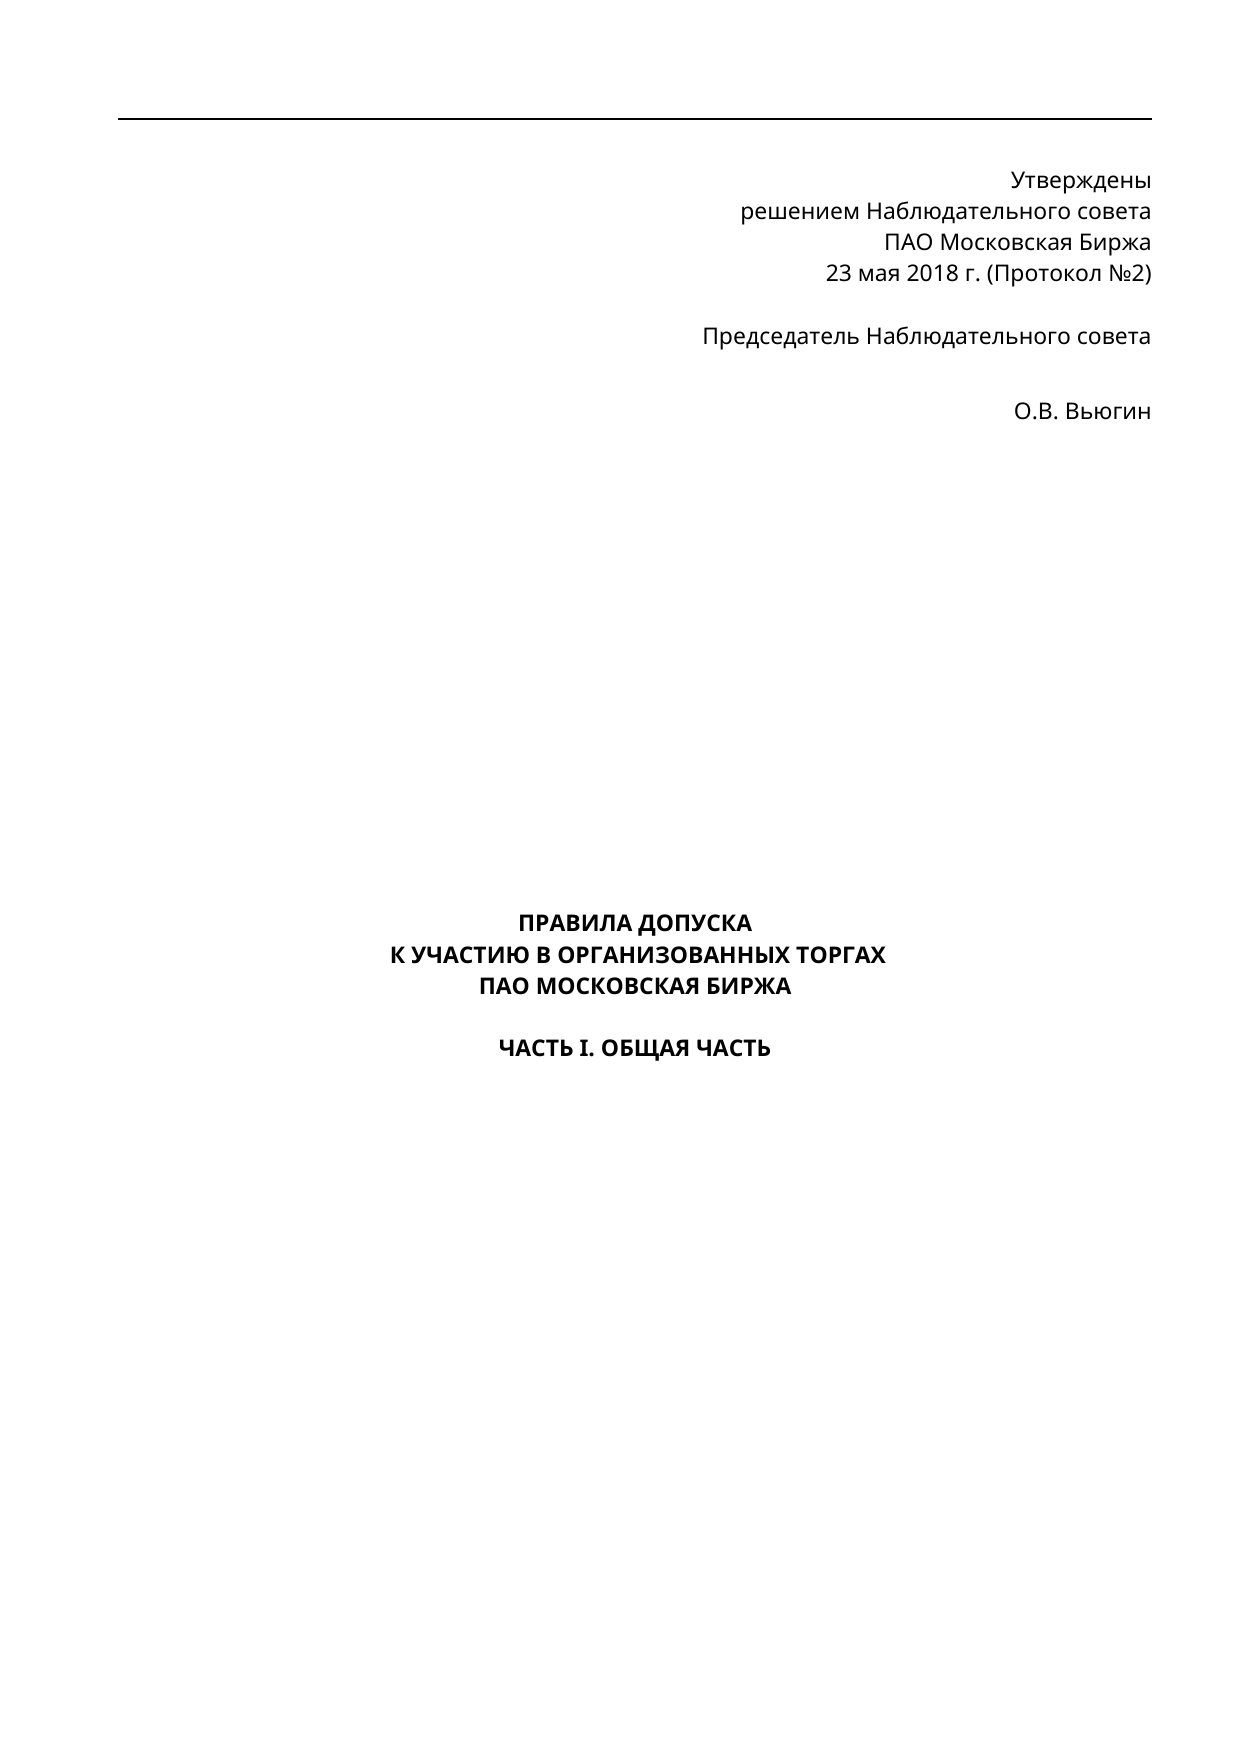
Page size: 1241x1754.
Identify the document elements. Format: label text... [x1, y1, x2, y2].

text О.В. Вьюгин [118, 395, 1152, 426]
text 23 мая 2018 г. (Протокол №2) [118, 257, 1152, 289]
text ПАО Московская Биржа [118, 226, 1152, 257]
text К УЧАСТИЮ В ОРГАНИЗОВАННЫХ ТОРГАХ [118, 939, 1152, 970]
text решением Наблюдательного совета [118, 195, 1152, 226]
text ПАО МОСКОВСКАЯ БИРЖА [118, 970, 1152, 1001]
text Часть I. общая часть [118, 1032, 1152, 1064]
text ПРАВИЛА ДОПУСКА [118, 907, 1152, 939]
text Утверждены [118, 164, 1152, 195]
text Председатель Наблюдательного совета [118, 320, 1152, 351]
